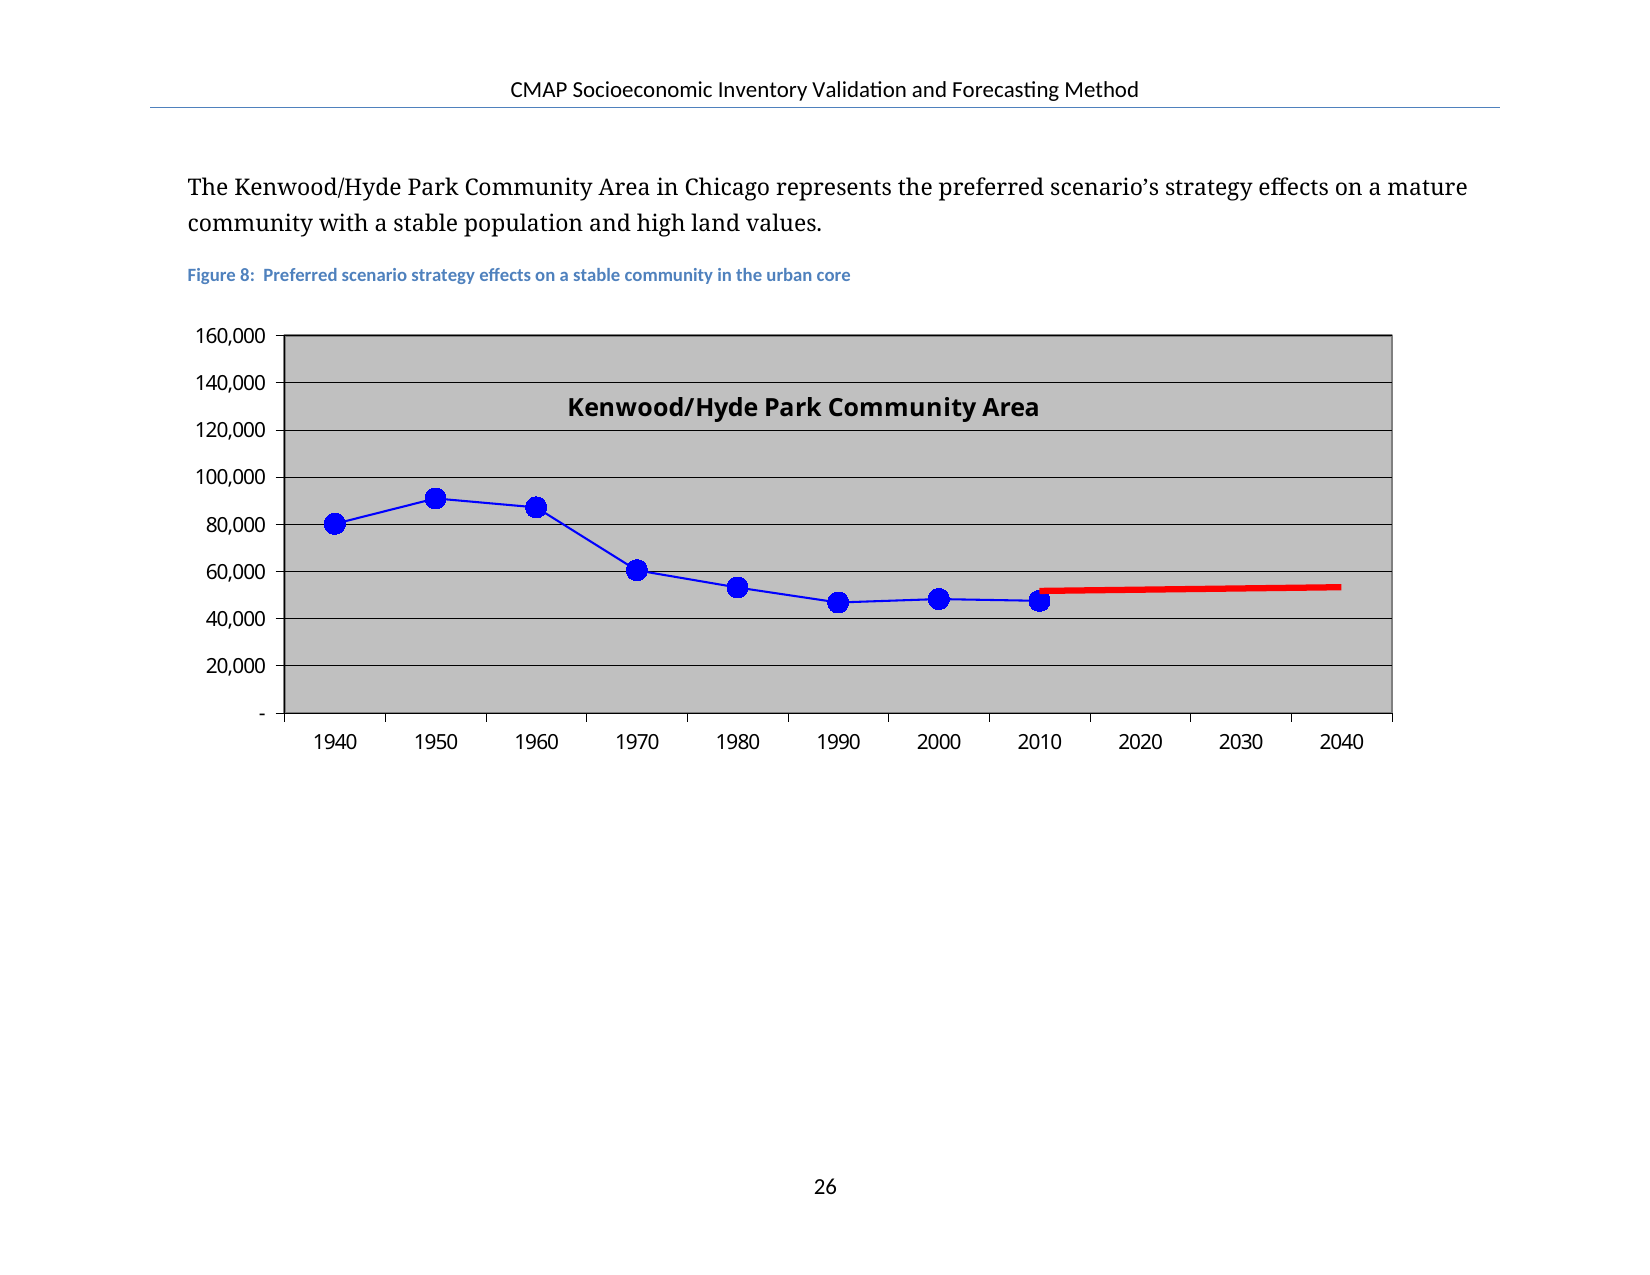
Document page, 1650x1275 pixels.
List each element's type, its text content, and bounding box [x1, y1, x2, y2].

text Figure 8: Preferred scenario strategy effects on a stable community in the urban core [187, 263, 1500, 286]
text The Kenwood/Hyde Park Community Area in Chicago represents the preferred scenario’s strategy effects on a mature community with a stable population and high land values. [187, 171, 1500, 238]
